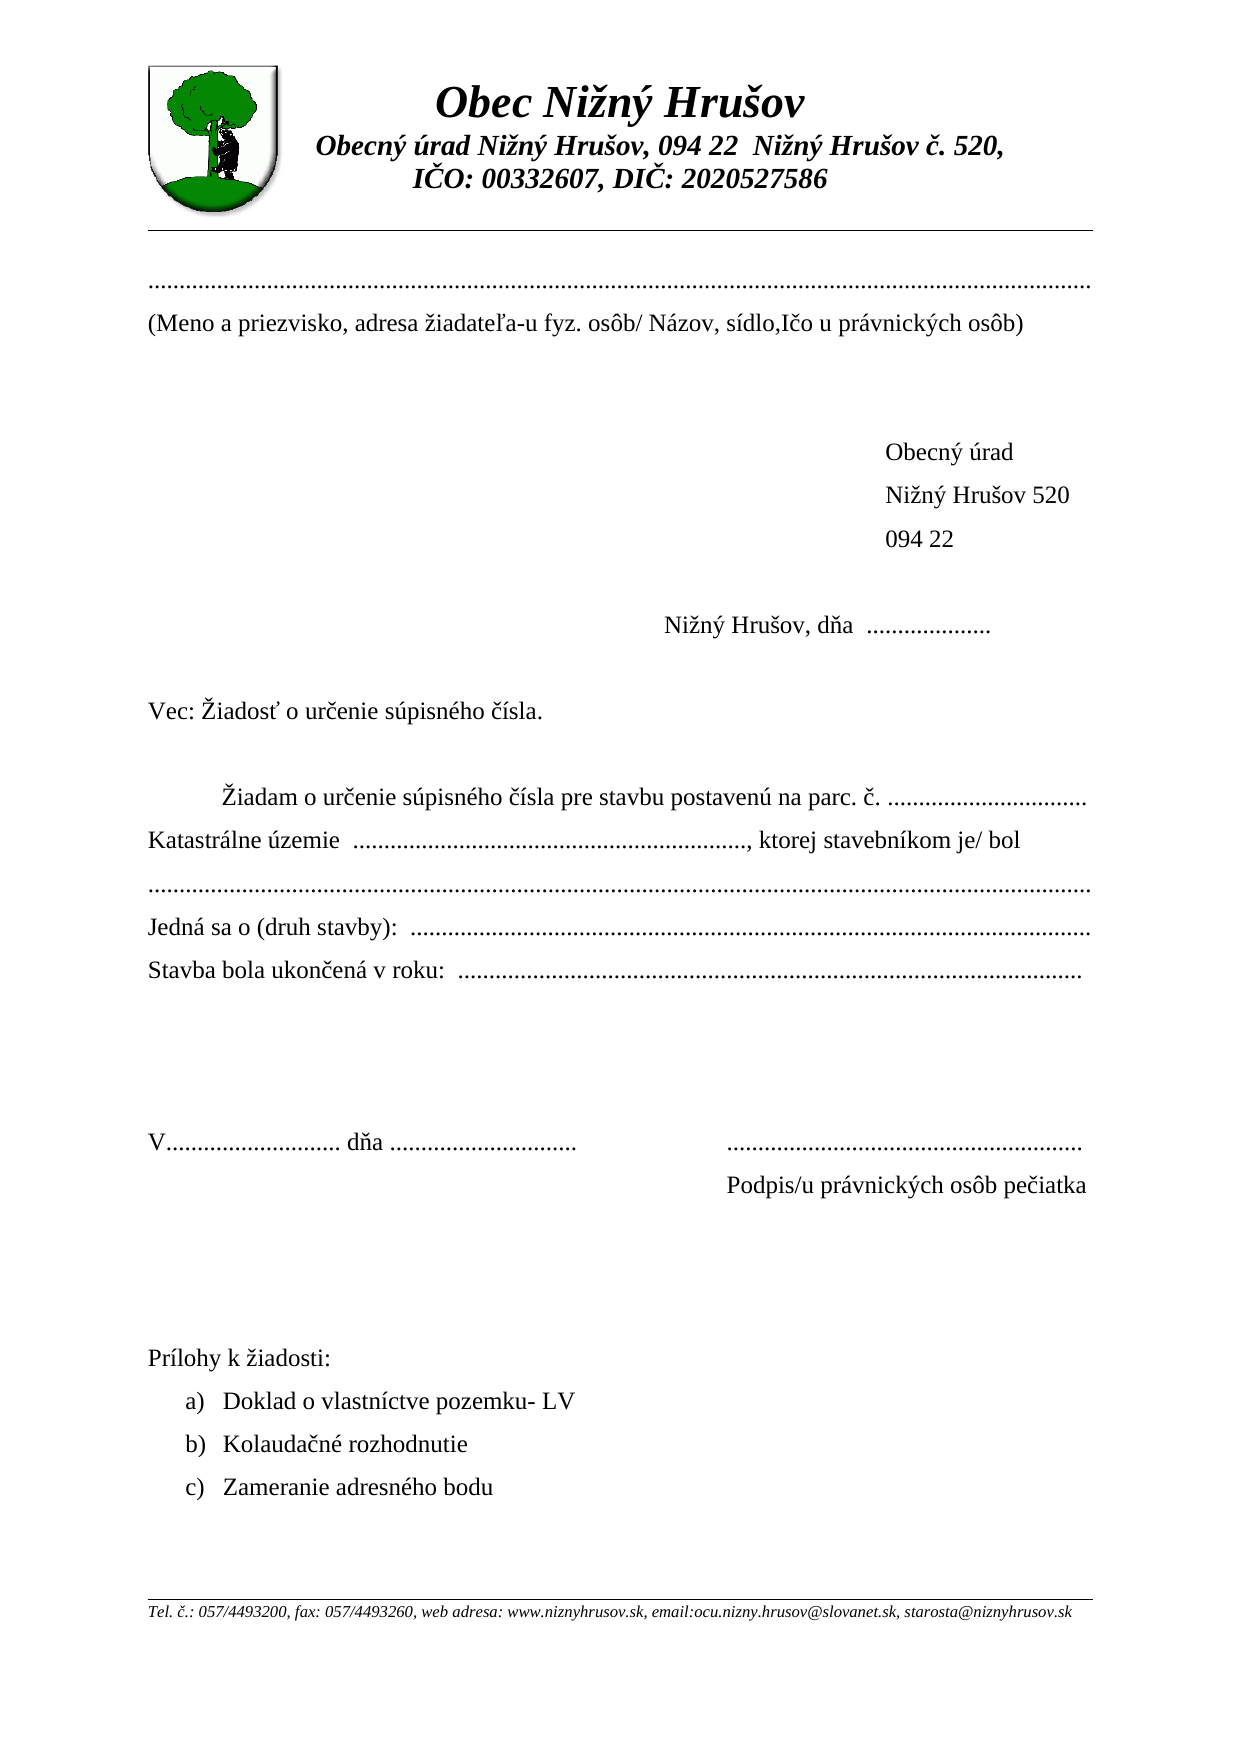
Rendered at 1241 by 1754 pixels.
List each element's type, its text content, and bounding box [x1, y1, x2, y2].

text Nižný Hrušov, dňa [148, 610, 1093, 639]
list Zameranie adresného bodu [185, 1472, 1093, 1501]
text Jedná sa o (druh stavby): [148, 912, 1093, 941]
text 094 22 [811, 524, 1093, 552]
text (Meno a priezvisko, adresa žiadateľa-u fyz. osôb/ Názov, sídlo,Ičo u právnických osôb) [148, 308, 1093, 337]
text Nižný Hrušov 520 [885, 481, 1093, 509]
text Stavba bola ukončená v roku: [148, 955, 1093, 984]
text Obecný úrad [811, 437, 1093, 466]
text V dňa ......................................................... [148, 1127, 1093, 1156]
text Podpis/u právnických osôb pečiatka [148, 1171, 1093, 1199]
picture [128, 55, 298, 222]
text Vec: Žiadosť o určenie súpisného čísla. [148, 696, 1093, 725]
list Kolaudačné rozhodnutie [185, 1429, 1093, 1458]
text Prílohy k žiadosti: [148, 1343, 1093, 1372]
text Katastrálne územie , ktorej stavebníkom je/ bol [148, 826, 1093, 854]
list Doklad o vlastníctve pozemku- LV [185, 1386, 1093, 1415]
text Žiadam o určenie súpisného čísla pre stavbu postavenú na parc. č. [148, 782, 1093, 811]
